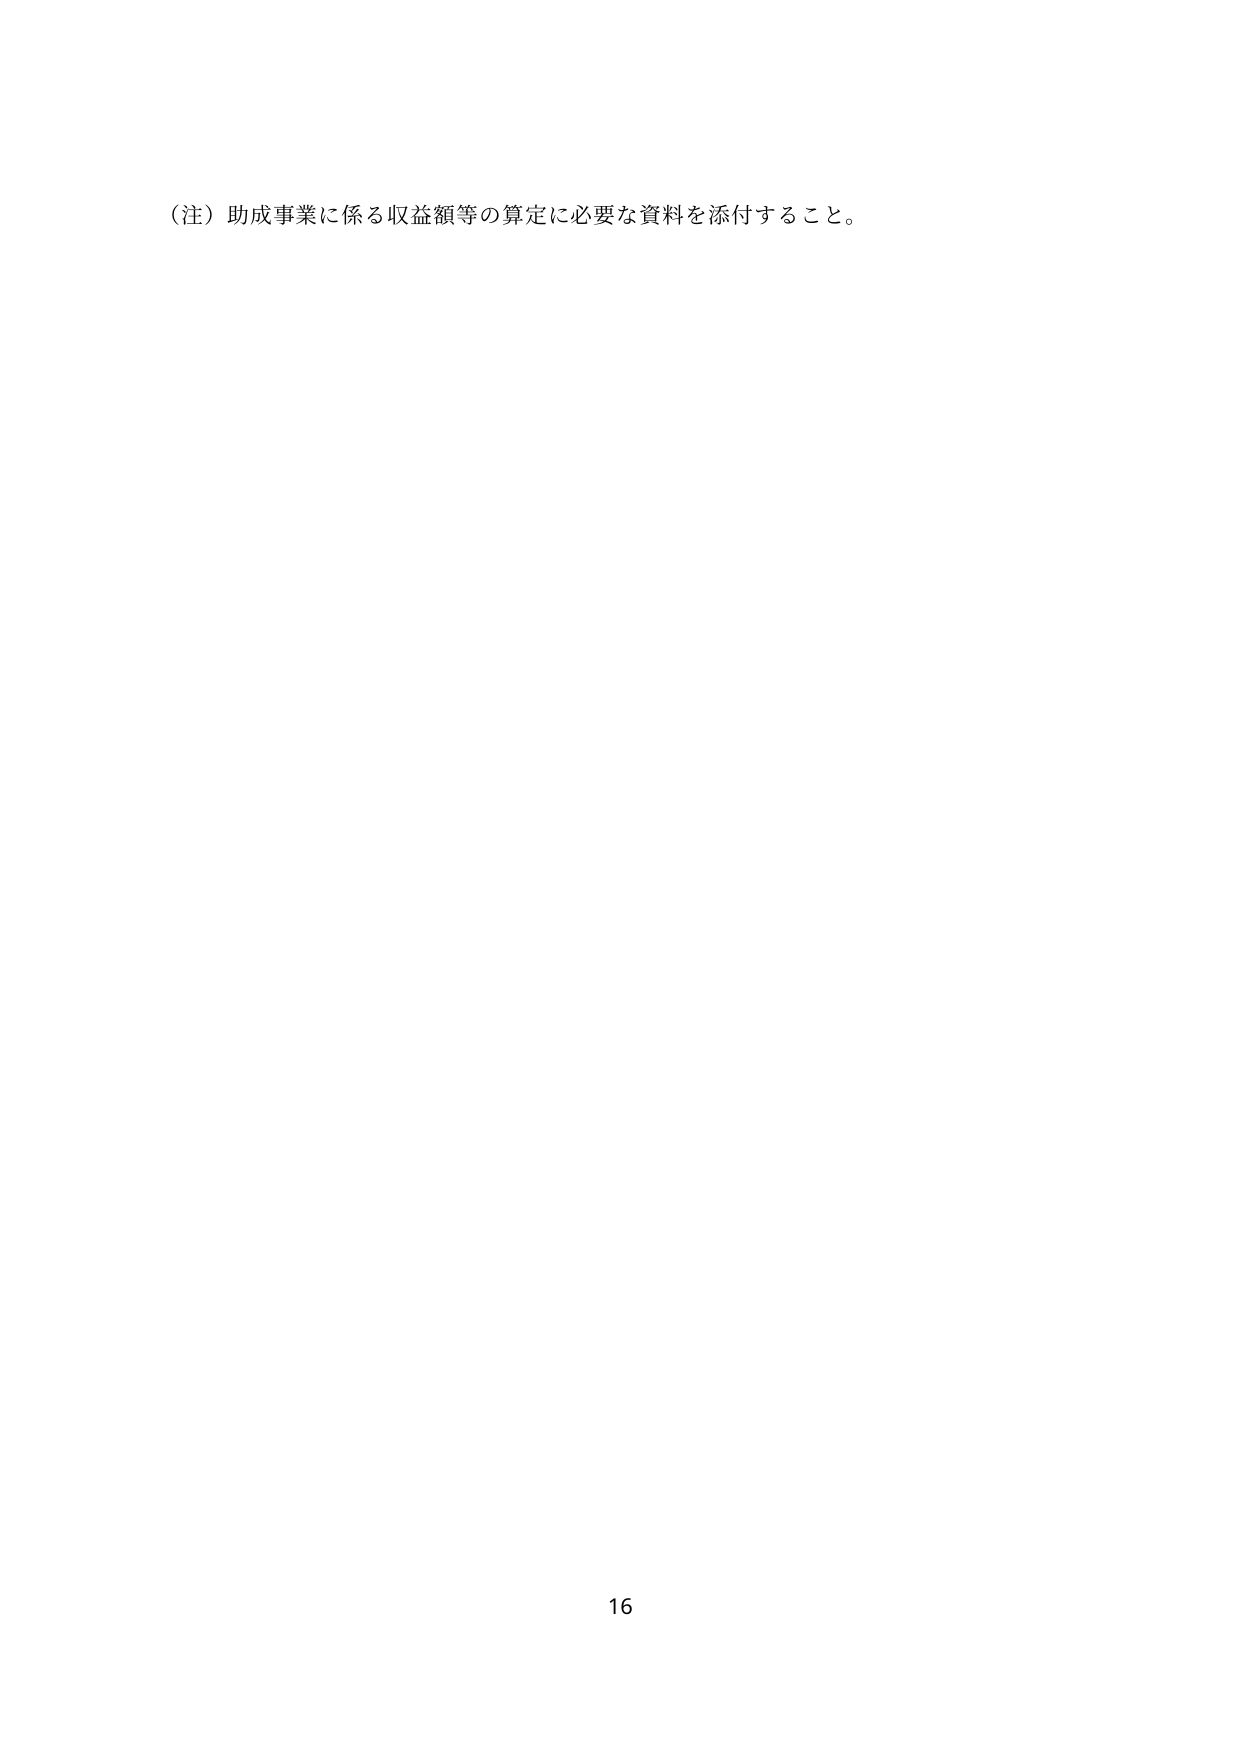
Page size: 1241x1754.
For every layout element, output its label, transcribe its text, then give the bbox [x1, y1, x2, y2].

text （注）助成事業に係る収益額等の算定に必要な資料を添付すること。 [112, 196, 1128, 233]
